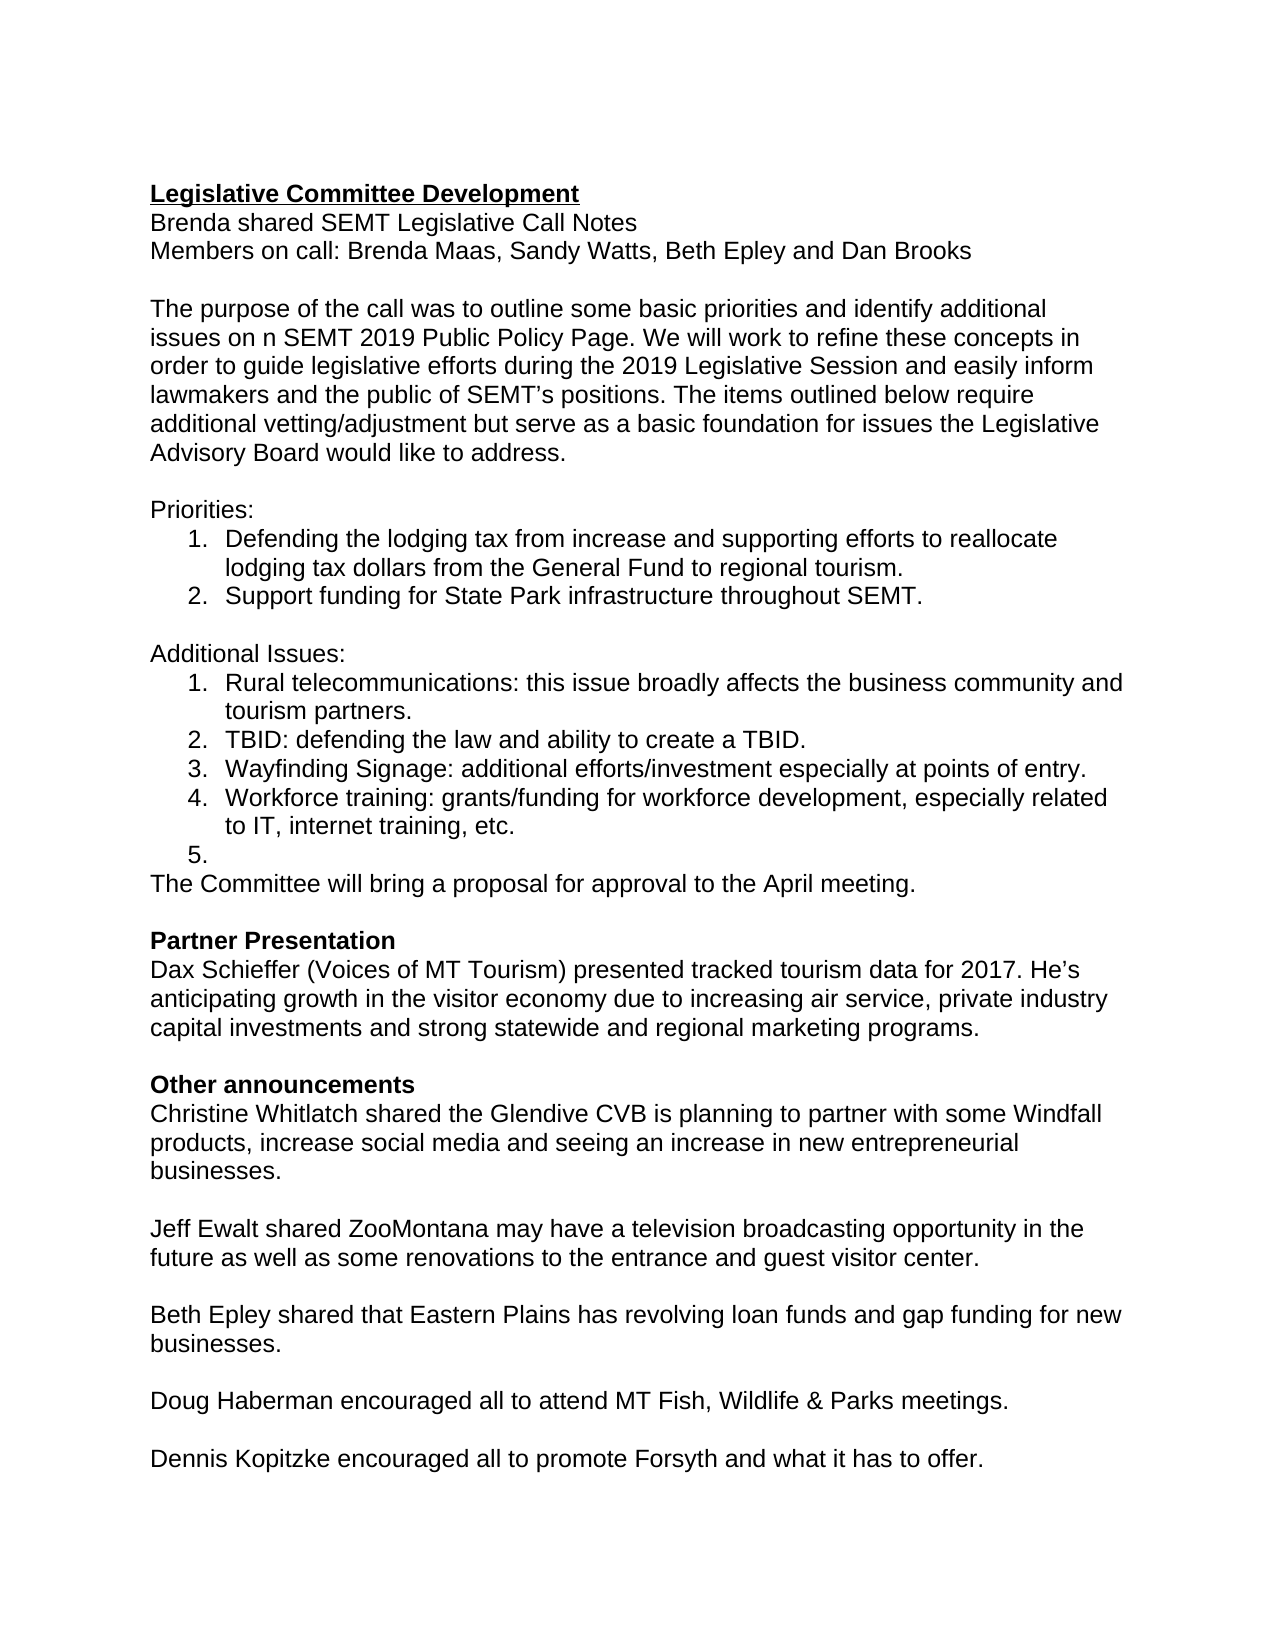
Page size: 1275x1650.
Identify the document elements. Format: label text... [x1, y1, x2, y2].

text Christine Whitlatch shared the Glendive CVB is planning to partner with some Windfall products, increase social media and seeing an increase in new entrepreneurial businesses. [150, 1099, 1125, 1185]
list Wayfinding Signage: additional efforts/investment especially at points of entry. [187, 754, 1125, 782]
list Support funding for State Park infrastructure throughout SEMT. [187, 581, 1125, 610]
text Members on call: Brenda Maas, Sandy Watts, Beth Epley and Dan Brooks [150, 236, 1125, 265]
text The Committee will bring a proposal for approval to the April meeting. [150, 869, 1125, 897]
text Partner Presentation [150, 926, 1125, 955]
text Doug Haberman encouraged all to attend MT Fish, Wildlife & Parks meetings. [150, 1386, 1125, 1415]
text Brenda shared SEMT Legislative Call Notes [150, 207, 1125, 236]
text Priorities: [150, 495, 1125, 524]
text Additional Issues: [150, 639, 1125, 667]
list Workforce training: grants/funding for workforce development, especially related to IT, internet training, etc. [187, 782, 1125, 840]
text Legislative Committee Development [150, 179, 1125, 207]
list Defending the lodging tax from increase and supporting efforts to reallocate lodging tax dollars from the General Fund to regional tourism. [187, 524, 1125, 581]
list TBID: defending the law and ability to create a TBID. [187, 725, 1125, 754]
text Beth Epley shared that Eastern Plains has revolving loan funds and gap funding for new businesses. [150, 1300, 1125, 1357]
text Jeff Ewalt shared ZooMontana may have a television broadcasting opportunity in the future as well as some renovations to the entrance and guest visitor center. [150, 1214, 1125, 1271]
list Rural telecommunications: this issue broadly affects the business community and tourism partners. [187, 667, 1125, 725]
text Dennis Kopitzke encouraged all to promote Forsyth and what it has to offer. [150, 1444, 1125, 1472]
text Dax Schieffer (Voices of MT Tourism) presented tracked tourism data for 2017. He’s anticipating growth in the visitor economy due to increasing air service, private industry capital investments and strong statewide and regional marketing programs. [150, 955, 1125, 1041]
text Other announcements [150, 1070, 1125, 1099]
text The purpose of the call was to outline some basic priorities and identify additional issues on n SEMT 2019 Public Policy Page. We will work to refine these concepts in order to guide legislative efforts during the 2019 Legislative Session and easily inform lawmakers and the public of SEMT’s positions. The items outlined below require additional vetting/adjustment but serve as a basic foundation for issues the Legislative Advisory Board would like to address. [150, 294, 1125, 466]
